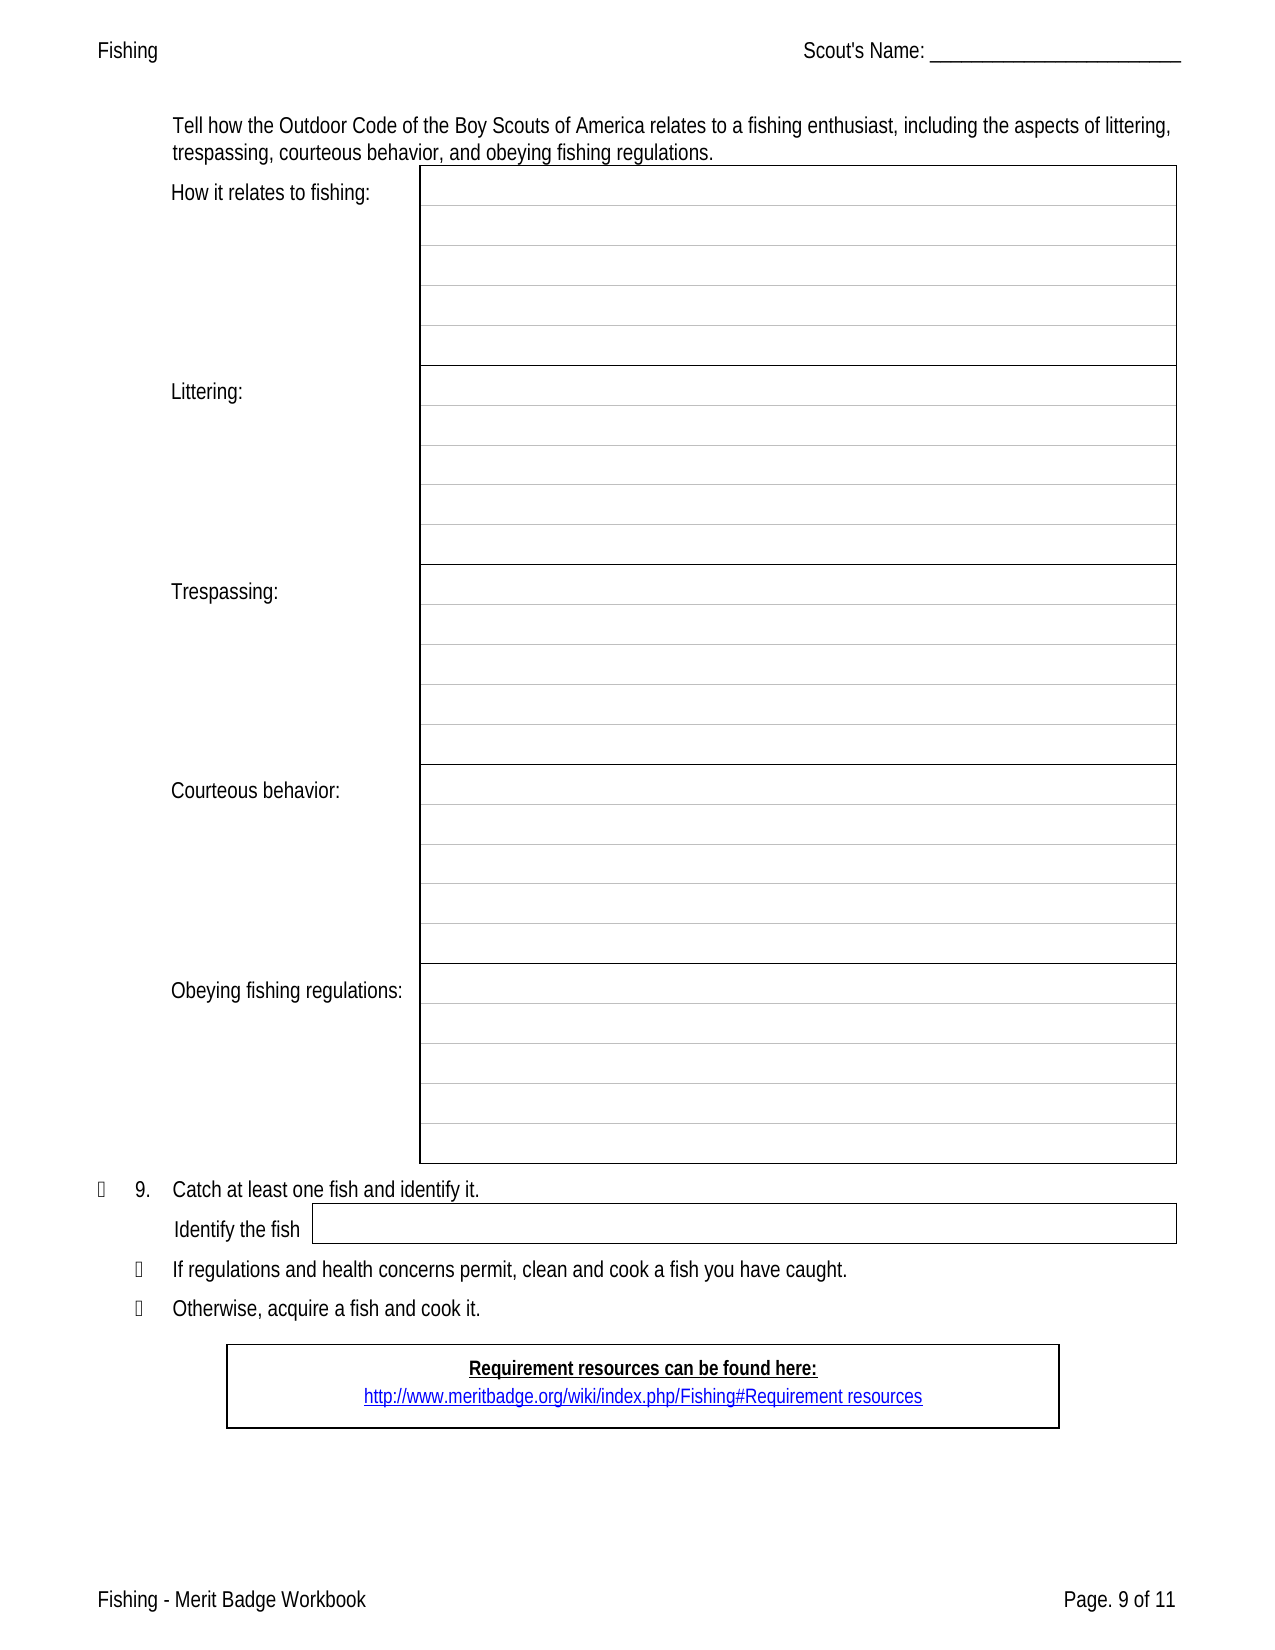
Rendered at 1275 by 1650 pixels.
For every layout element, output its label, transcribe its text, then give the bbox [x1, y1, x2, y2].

table_cell [421, 1004, 1176, 1043]
table_cell [421, 406, 1176, 444]
text If regulations and health concerns permit, clean and cook a fish you have caught. [97, 1256, 1177, 1282]
table_cell [421, 725, 1176, 764]
text Otherwise, acquire a fish and cook it. [97, 1295, 1177, 1321]
table_cell [421, 485, 1176, 524]
table_cell [421, 286, 1176, 325]
table_cell [421, 964, 1176, 1003]
table_cell Littering: [160, 365, 419, 564]
table_cell [421, 1124, 1176, 1163]
table_cell [421, 446, 1176, 484]
text 9. Catch at least one fish and identify it. [97, 1176, 1177, 1202]
table_cell [421, 605, 1176, 644]
table_header Identify the fish [163, 1203, 312, 1242]
table_cell [421, 884, 1176, 923]
table_cell [421, 685, 1176, 724]
table_cell [421, 805, 1176, 843]
table_cell [421, 765, 1176, 803]
table_cell [421, 525, 1176, 564]
table_cell [421, 845, 1176, 883]
table_cell [421, 1084, 1176, 1123]
table_header [313, 1204, 1176, 1242]
table_cell [421, 1044, 1176, 1083]
table_cell [421, 366, 1176, 404]
table_cell [421, 206, 1176, 245]
text Tell how the Outdoor Code of the Boy Scouts of America relates to a fishing enthusiast, including the aspects of littering, trespassing, courteous behavior, and obeying fishing regulations. [172, 112, 1177, 165]
table_cell [421, 924, 1176, 963]
table_header [421, 166, 1176, 205]
table_cell Obeying fishing regulations: [160, 963, 419, 1163]
table_header How it relates to fishing: [160, 165, 419, 365]
table_cell [421, 565, 1176, 604]
table_cell [421, 326, 1176, 365]
table_cell Trespassing: [160, 564, 419, 764]
table_cell [421, 645, 1176, 684]
table_cell Courteous behavior: [160, 764, 419, 963]
table_cell [421, 246, 1176, 285]
